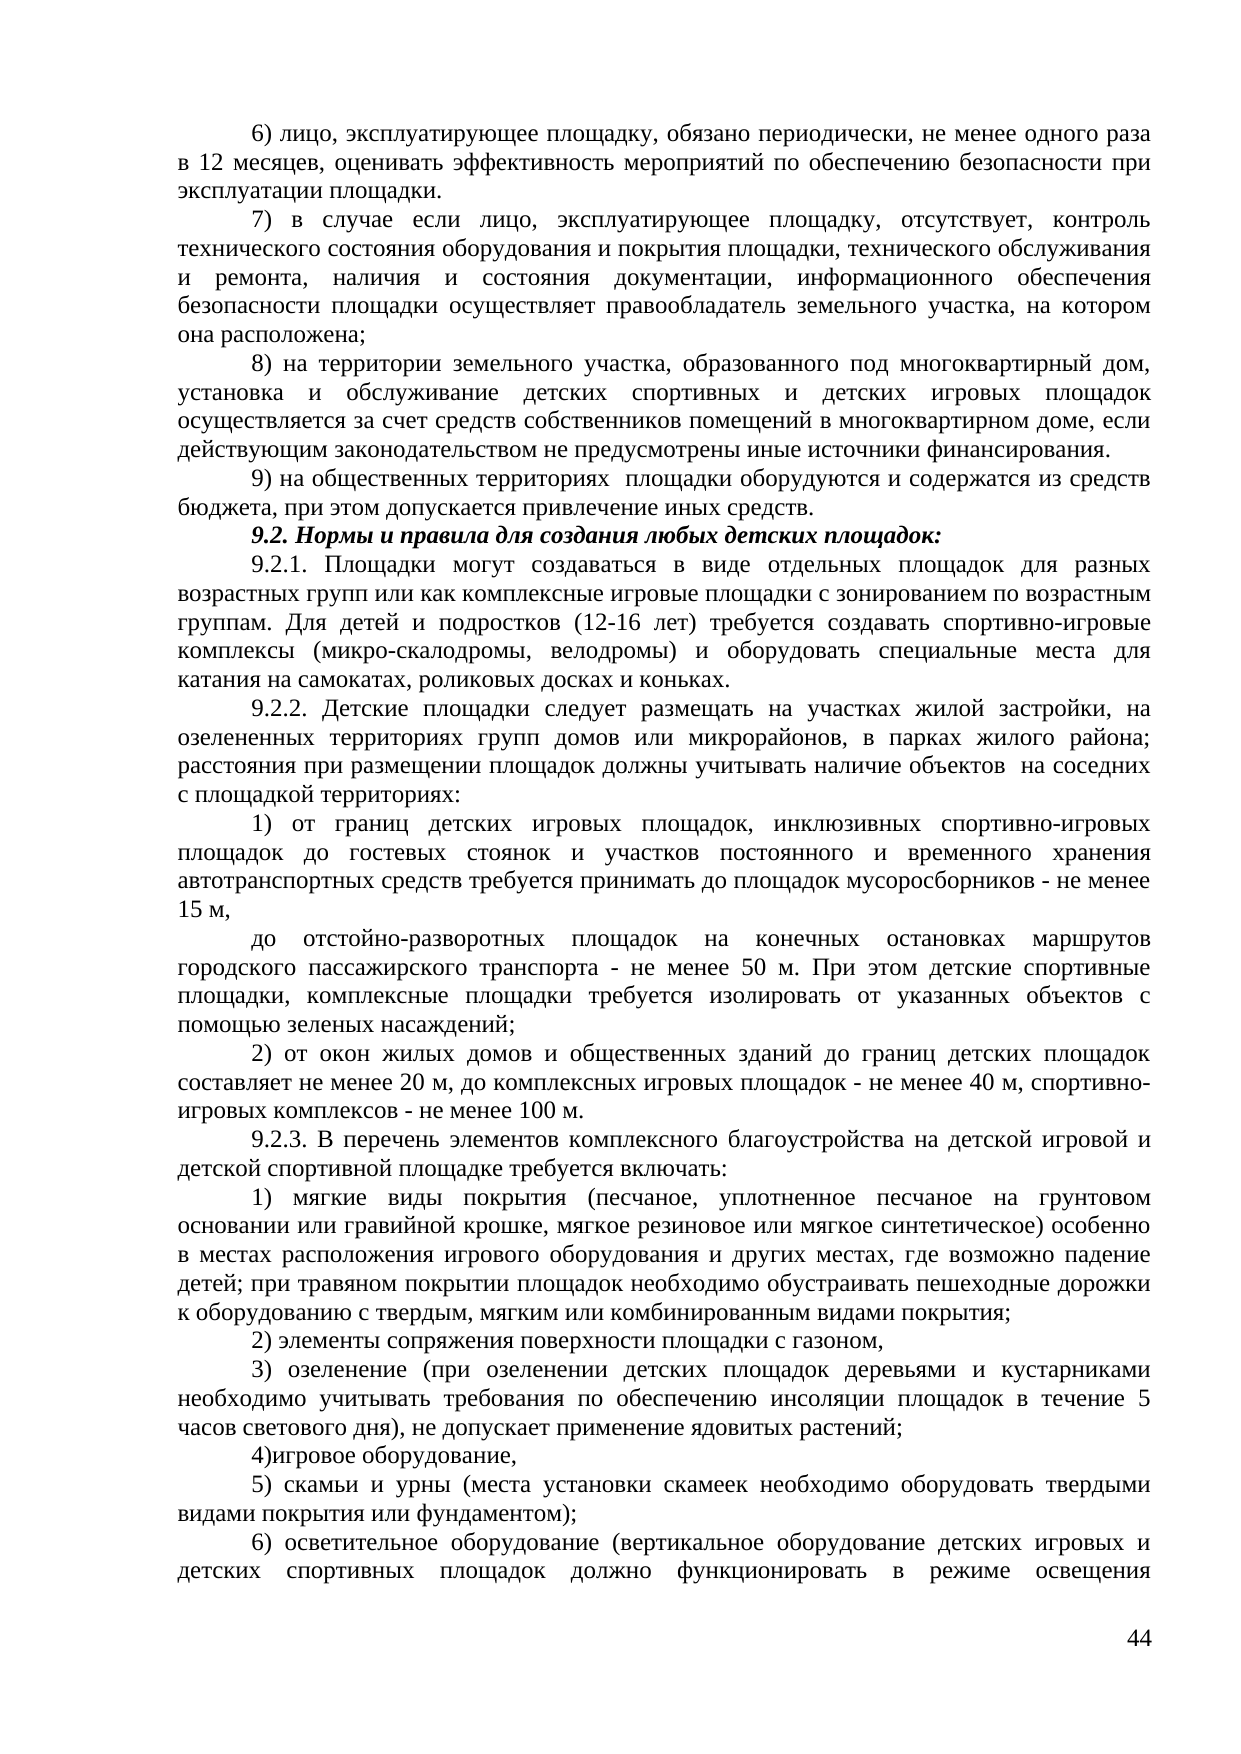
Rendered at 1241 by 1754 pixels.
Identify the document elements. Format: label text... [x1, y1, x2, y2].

text 2) от окон жилых домов и общественных зданий до границ детских площадок составляет не менее 20 м, до комплексных игровых площадок - не менее 40 м, спортивно-игровых комплексов - не менее 100 м. [177, 1038, 1152, 1124]
text 9.2. Нормы и правила для создания любых детских площадок: [177, 521, 1152, 549]
text 1) мягкие виды покрытия (песчаное, уплотненное песчаное на грунтовом основании или гравийной крошке, мягкое резиновое или мягкое синтетическое) особенно в местах расположения игрового оборудования и других местах, где возможно падение детей; при травяном покрытии площадок необходимо обустраивать пешеходные дорожки к оборудованию с твердым, мягким или комбинированным видами покрытия; [177, 1182, 1152, 1326]
text 7) в случае если лицо, эксплуатирующее площадку, отсутствует, контроль технического состояния оборудования и покрытия площадки, технического обслуживания и ремонта, наличия и состояния документации, информационного обеспечения безопасности площадки осуществляет правообладатель земельного участка, на котором она расположена; [177, 204, 1152, 348]
text 9.2.3. В перечень элементов комплексного благоустройства на детской игровой и детской спортивной площадке требуется включать: [177, 1124, 1152, 1182]
text 8) на территории земельного участка, образованного под многоквартирный дом, установка и обслуживание детских спортивных и детских игровых площадок осуществляется за счет средств собственников помещений в многоквартирном доме, если действующим законодательством не предусмотрены иные источники финансирования. [177, 348, 1152, 463]
text 9.2.1. Площадки могут создаваться в виде отдельных площадок для разных возрастных групп или как комплексные игровые площадки с зонированием по возрастным группам. Для детей и подростков (12-16 лет) требуется создавать спортивно-игровые комплексы (микро-скалодромы, велодромы) и оборудовать специальные места для катания на самокатах, роликовых досках и коньках. [177, 549, 1152, 693]
text 1) от границ детских игровых площадок, инклюзивных спортивно-игровых площадок до гостевых стоянок и участков постоянного и временного хранения автотранспортных средств требуется принимать до площадок мусоросборников - не менее 15 м, [177, 808, 1152, 923]
text 3) озеленение (при озеленении детских площадок деревьями и кустарниками необходимо учитывать требования по обеспечению инсоляции площадок в течение 5 часов светового дня), не допускает применение ядовитых растений; [177, 1354, 1152, 1441]
text до отстойно-разворотных площадок на конечных остановках маршрутов городского пассажирского транспорта - не менее 50 м. При этом детские спортивные площадки, комплексные площадки требуется изолировать от указанных объектов с помощью зеленых насаждений; [177, 923, 1152, 1038]
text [177, 1527, 1152, 1584]
text 4)игровое оборудование, [177, 1441, 1152, 1469]
text 6) лицо, эксплуатирующее площадку, обязано периодически, не менее одного раза в 12 месяцев, оценивать эффективность мероприятий по обеспечению безопасности при эксплуатации площадки. [177, 118, 1152, 204]
text 9.2.2. Детские площадки следует размещать на участках жилой застройки, на озелененных территориях групп домов или микрорайонов, в парках жилого района; расстояния при размещении площадок должны учитывать наличие объектов на соседних с площадкой территориях: [177, 693, 1152, 808]
text 5) скамьи и урны (места установки скамеек необходимо оборудовать твердыми видами покрытия или фундаментом); [177, 1469, 1152, 1527]
text 9) на общественных территориях площадки оборудуются и содержатся из средств бюджета, при этом допускается привлечение иных средств. [177, 463, 1152, 521]
text 2) элементы сопряжения поверхности площадки с газоном, [177, 1326, 1152, 1354]
